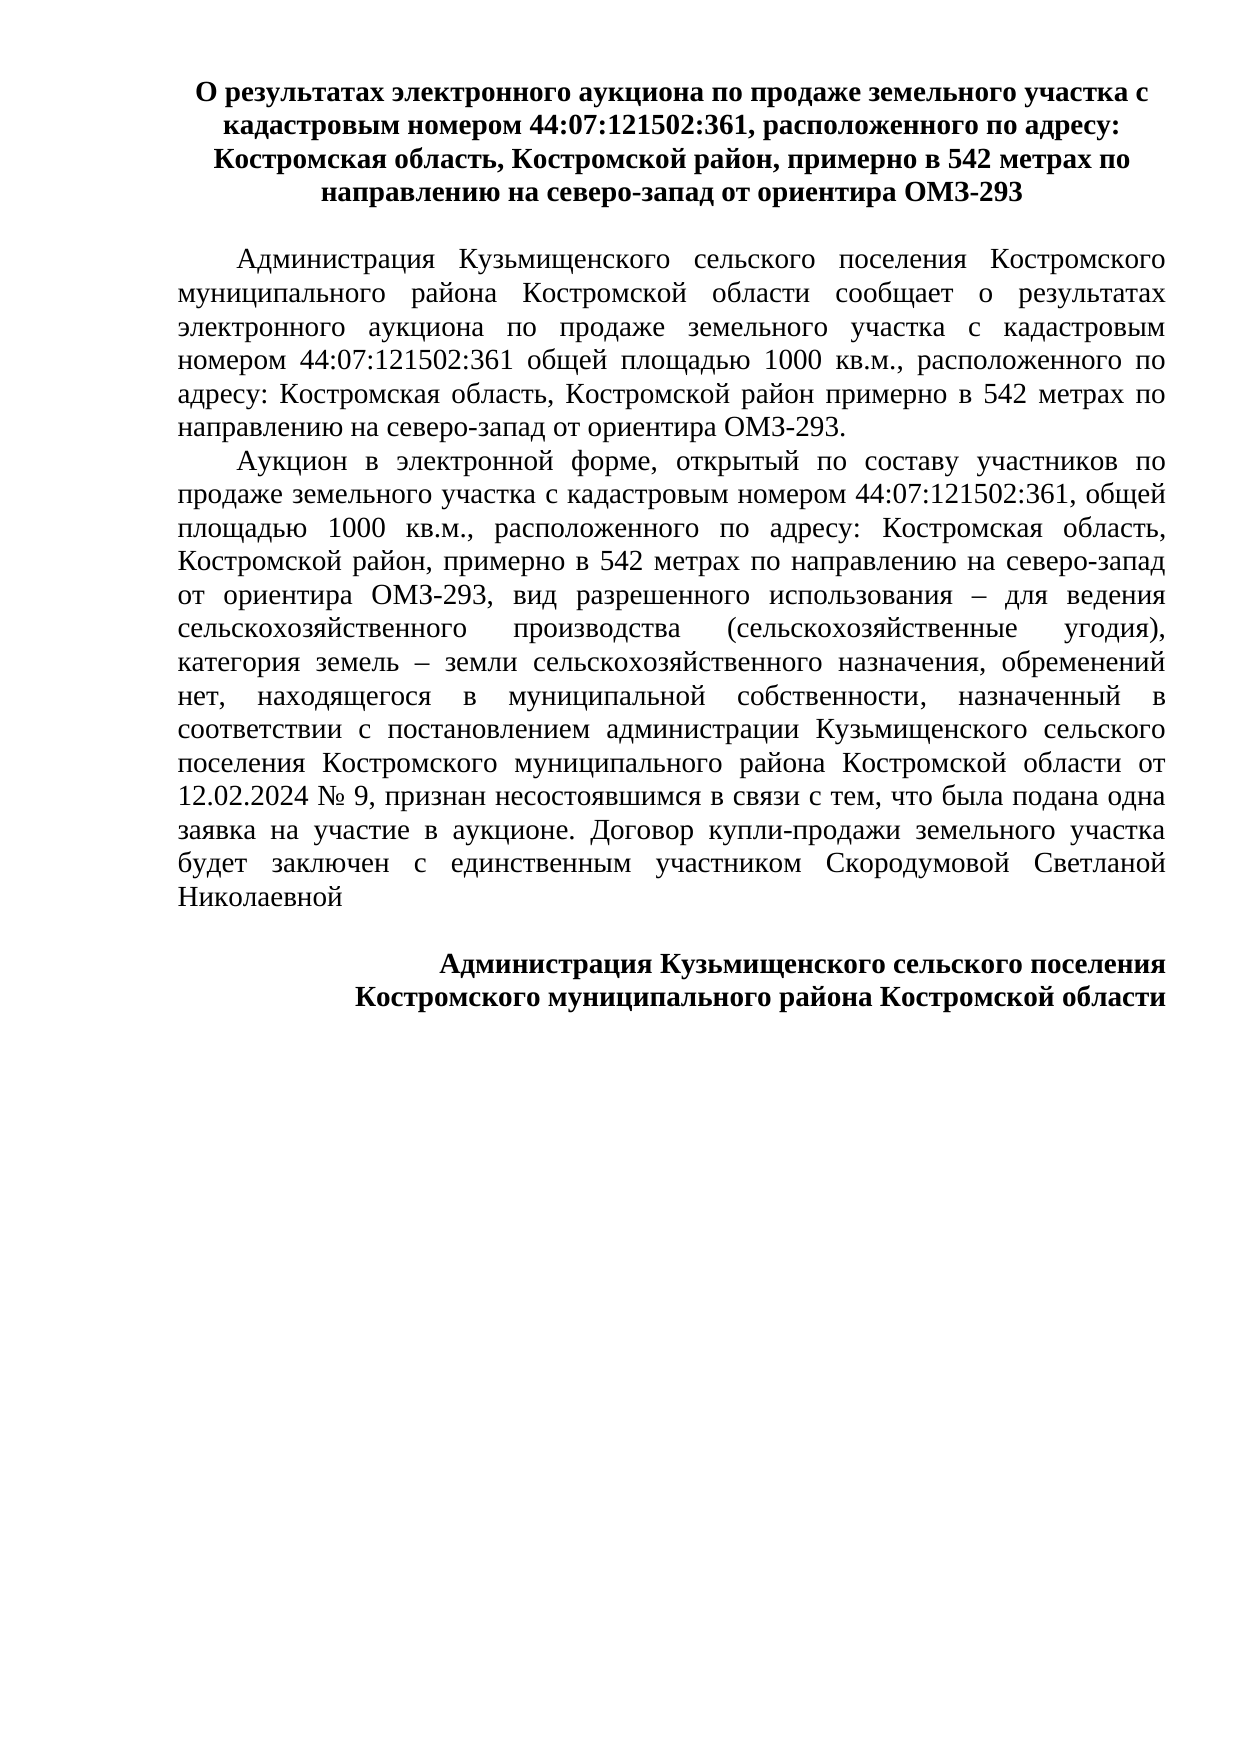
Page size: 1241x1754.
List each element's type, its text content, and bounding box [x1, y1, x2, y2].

text Администрация Кузьмищенского сельского поселения [177, 946, 1166, 979]
text Администрация Кузьмищенского сельского поселения Костромского муниципального района Костромской области сообщает о результатах электронного аукциона по продаже земельного участка с кадастровым номером 44:07:121502:361 общей площадью 1000 кв.м., расположенного по адресу: Костромская область, Костромской район примерно в 542 метрах по направлению на северо-запад от ориентира ОМЗ-293. [177, 242, 1166, 443]
text Костромского муниципального района Костромской области [177, 979, 1166, 1013]
text О результатах электронного аукциона по продаже земельного участка с кадастровым номером 44:07:121502:361, расположенного по адресу: Костромская область, Костромской район, примерно в 542 метрах по направлению на северо-запад от ориентира ОМЗ-293 [177, 74, 1166, 208]
text Аукцион в электронной форме, открытый по составу участников по продаже земельного участка с кадастровым номером 44:07:121502:361, общей площадью 1000 кв.м., расположенного по адресу: Костромская область, Костромской район, примерно в 542 метрах по направлению на северо-запад от ориентира ОМЗ-293, вид разрешенного использования – для ведения сельскохозяйственного производства (сельскохозяйственные угодия), категория земель – земли сельскохозяйственного назначения, обременений нет, находящегося в муниципальной собственности, назначенный в соответствии с постановлением администрации Кузьмищенского сельского поселения Костромского муниципального района Костромской области от 12.02.2024 № 9, признан несостоявшимся в связи с тем, что была подана одна заявка на участие в аукционе. Договор купли-продажи земельного участка будет заключен с единственным участником Скородумовой Светланой Николаевной [177, 443, 1166, 912]
